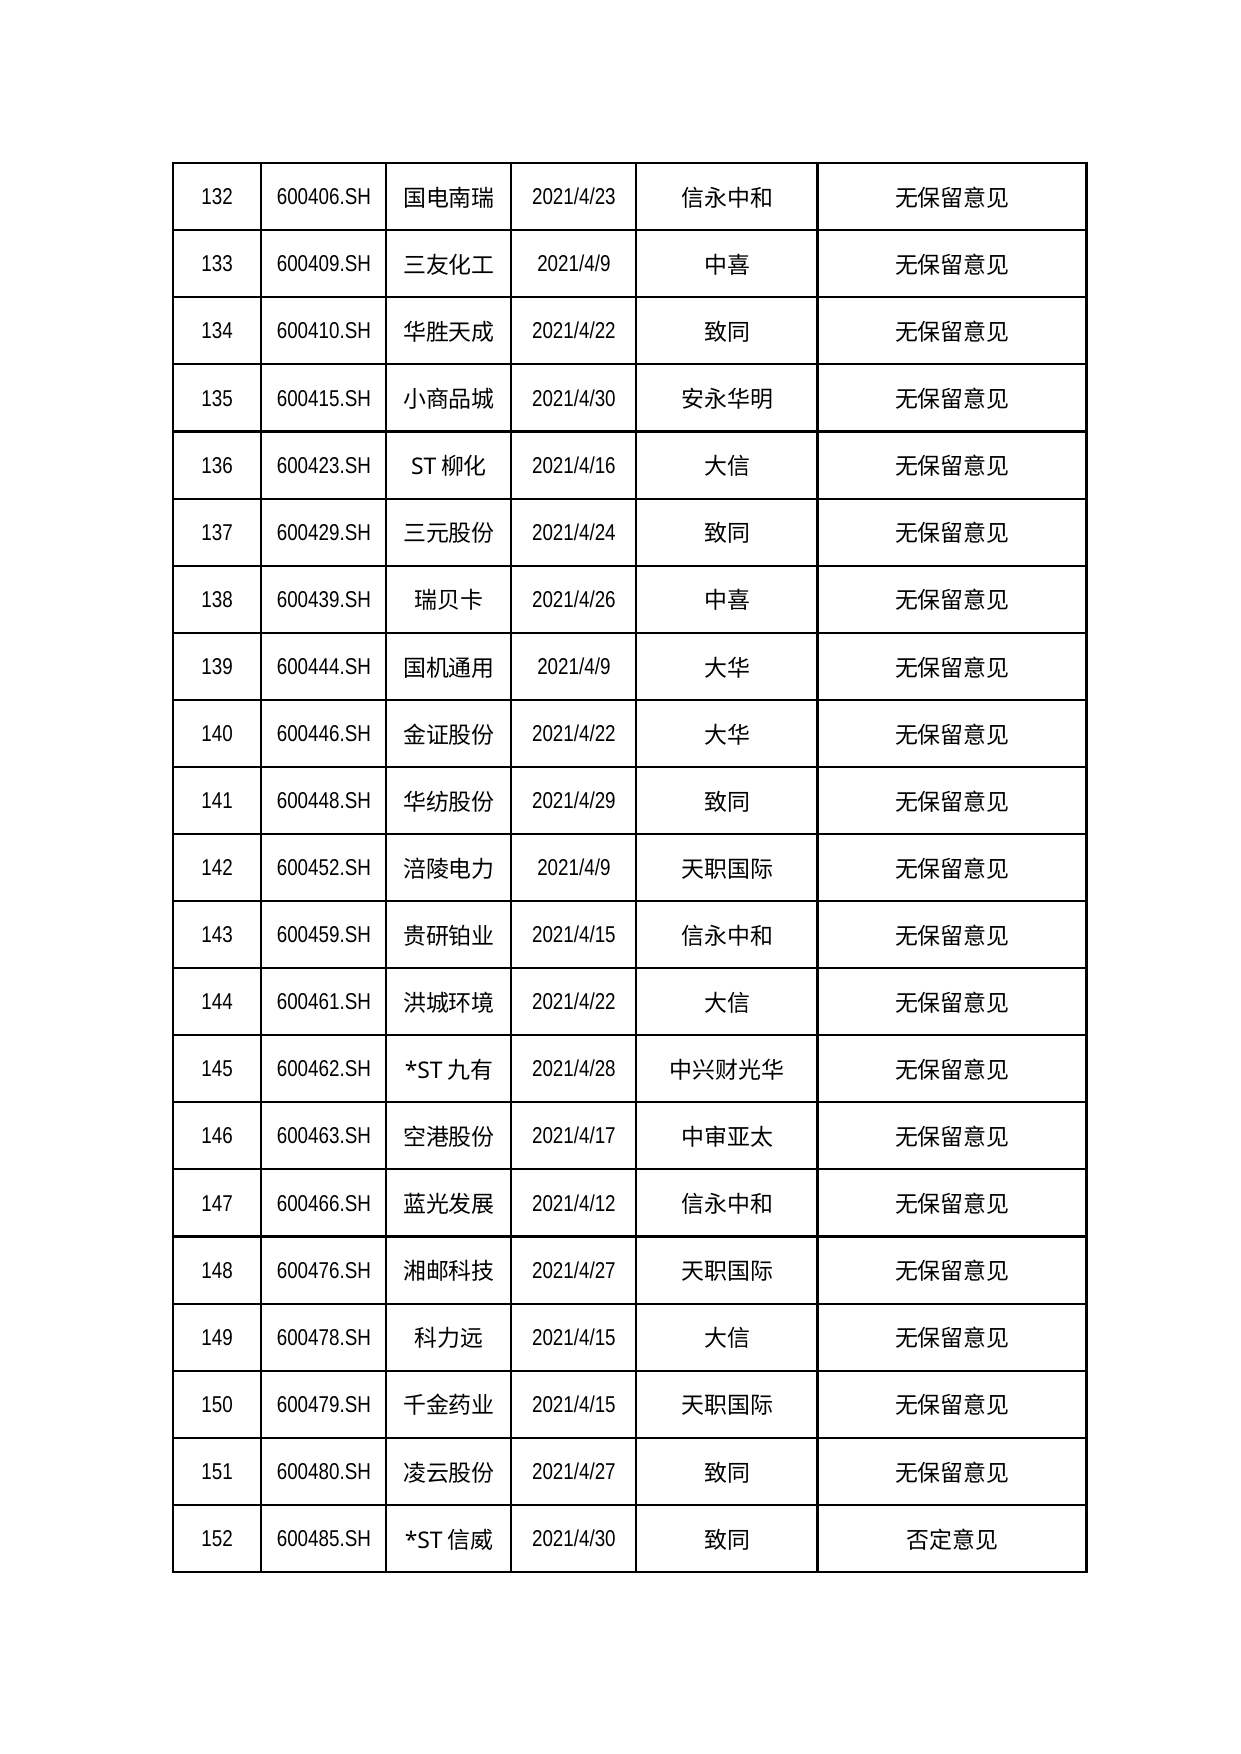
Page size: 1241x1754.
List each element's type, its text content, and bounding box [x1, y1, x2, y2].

table_cell 2021/4/30 [512, 365, 635, 430]
table_cell 600410.SH [262, 298, 385, 363]
table_cell 贵研铂业 [387, 902, 510, 967]
table_cell 蓝光发展 [387, 1170, 510, 1235]
table_cell 600461.SH [262, 969, 385, 1034]
table_cell 2021/4/15 [512, 1372, 635, 1437]
table_cell 湘邮科技 [387, 1238, 510, 1302]
table_cell ST柳化 [387, 433, 510, 497]
table_cell 无保留意见 [819, 1372, 1085, 1437]
table_cell 空港股份 [387, 1103, 510, 1168]
table_cell 133 [174, 231, 260, 296]
table_cell 无保留意见 [819, 1439, 1085, 1504]
table_cell 华胜天成 [387, 298, 510, 363]
table_cell 无保留意见 [819, 768, 1085, 833]
table_cell 无保留意见 [819, 701, 1085, 766]
table_cell 149 [174, 1305, 260, 1369]
table_cell 无保留意见 [819, 433, 1085, 497]
table_cell 致同 [637, 500, 816, 564]
table_cell 凌云股份 [387, 1439, 510, 1504]
table_cell 致同 [637, 298, 816, 363]
table_cell 无保留意见 [819, 634, 1085, 699]
table_cell 大信 [637, 1305, 816, 1369]
table_cell 天职国际 [637, 1372, 816, 1437]
table_cell 2021/4/9 [512, 231, 635, 296]
table_cell 600448.SH [262, 768, 385, 833]
table_cell 600446.SH [262, 701, 385, 766]
table_cell 2021/4/15 [512, 902, 635, 967]
table_cell 无保留意见 [819, 365, 1085, 430]
table_cell 致同 [637, 768, 816, 833]
table_cell 132 [174, 164, 260, 229]
table_cell 600462.SH [262, 1036, 385, 1101]
table_cell 中兴财光华 [637, 1036, 816, 1101]
table_cell 139 [174, 634, 260, 699]
table_cell 600409.SH [262, 231, 385, 296]
table_cell 致同 [637, 1506, 816, 1571]
table_cell 2021/4/9 [512, 634, 635, 699]
table_cell 瑞贝卡 [387, 567, 510, 632]
table_cell 600439.SH [262, 567, 385, 632]
table_cell 小商品城 [387, 365, 510, 430]
table_cell 143 [174, 902, 260, 967]
table_cell 600429.SH [262, 500, 385, 564]
table_cell 涪陵电力 [387, 835, 510, 900]
table_cell 无保留意见 [819, 500, 1085, 564]
table_cell 洪城环境 [387, 969, 510, 1034]
table_cell 天职国际 [637, 1238, 816, 1302]
table_cell 2021/4/26 [512, 567, 635, 632]
table_cell 无保留意见 [819, 1238, 1085, 1302]
table_cell 2021/4/22 [512, 298, 635, 363]
table_cell 信永中和 [637, 902, 816, 967]
table_cell 三元股份 [387, 500, 510, 564]
table_cell 144 [174, 969, 260, 1034]
table_cell 600485.SH [262, 1506, 385, 1571]
table_cell 信永中和 [637, 164, 816, 229]
table_cell 三友化工 [387, 231, 510, 296]
table_cell 无保留意见 [819, 1103, 1085, 1168]
table_cell 安永华明 [637, 365, 816, 430]
table_cell 无保留意见 [819, 1170, 1085, 1235]
table_cell 135 [174, 365, 260, 430]
table_cell 2021/4/16 [512, 433, 635, 497]
table_cell 600452.SH [262, 835, 385, 900]
table_cell 大华 [637, 634, 816, 699]
table_cell 金证股份 [387, 701, 510, 766]
table_cell 2021/4/29 [512, 768, 635, 833]
table_cell 600459.SH [262, 902, 385, 967]
table_cell 无保留意见 [819, 231, 1085, 296]
table_cell 无保留意见 [819, 835, 1085, 900]
table_cell 147 [174, 1170, 260, 1235]
table_cell 145 [174, 1036, 260, 1101]
table_cell 信永中和 [637, 1170, 816, 1235]
table_cell 2021/4/22 [512, 969, 635, 1034]
table_cell 国电南瑞 [387, 164, 510, 229]
table_cell 600444.SH [262, 634, 385, 699]
table_cell 2021/4/28 [512, 1036, 635, 1101]
table_cell 中喜 [637, 567, 816, 632]
table_cell 中喜 [637, 231, 816, 296]
table_cell 2021/4/30 [512, 1506, 635, 1571]
table_cell 2021/4/9 [512, 835, 635, 900]
table_cell *ST信威 [387, 1506, 510, 1571]
table_cell 大信 [637, 969, 816, 1034]
table_cell 否定意见 [819, 1506, 1085, 1571]
table_cell 天职国际 [637, 835, 816, 900]
table_cell 2021/4/27 [512, 1238, 635, 1302]
table_cell 142 [174, 835, 260, 900]
table_cell 150 [174, 1372, 260, 1437]
table_cell 600463.SH [262, 1103, 385, 1168]
table_cell 无保留意见 [819, 902, 1085, 967]
table_cell 大信 [637, 433, 816, 497]
table_cell 2021/4/22 [512, 701, 635, 766]
table_cell 600478.SH [262, 1305, 385, 1369]
table_cell 无保留意见 [819, 1036, 1085, 1101]
table_cell 600406.SH [262, 164, 385, 229]
table_cell 2021/4/15 [512, 1305, 635, 1369]
table_cell 137 [174, 500, 260, 564]
table_cell 国机通用 [387, 634, 510, 699]
table_cell 600479.SH [262, 1372, 385, 1437]
table_cell 华纺股份 [387, 768, 510, 833]
table_cell 2021/4/27 [512, 1439, 635, 1504]
table_cell 140 [174, 701, 260, 766]
table_cell 141 [174, 768, 260, 833]
table_cell 无保留意见 [819, 164, 1085, 229]
table_cell 千金药业 [387, 1372, 510, 1437]
table_cell 152 [174, 1506, 260, 1571]
table_cell 无保留意见 [819, 567, 1085, 632]
table_cell 148 [174, 1238, 260, 1302]
table_cell 138 [174, 567, 260, 632]
table_cell *ST九有 [387, 1036, 510, 1101]
table_cell 2021/4/24 [512, 500, 635, 564]
table_cell 151 [174, 1439, 260, 1504]
table_cell 2021/4/12 [512, 1170, 635, 1235]
table_cell 无保留意见 [819, 1305, 1085, 1369]
table_cell 无保留意见 [819, 298, 1085, 363]
table_cell 600466.SH [262, 1170, 385, 1235]
table_cell 600480.SH [262, 1439, 385, 1504]
table_cell 600415.SH [262, 365, 385, 430]
table_cell 无保留意见 [819, 969, 1085, 1034]
table_cell 2021/4/23 [512, 164, 635, 229]
table_cell 136 [174, 433, 260, 497]
table_cell 600423.SH [262, 433, 385, 497]
table_cell 2021/4/17 [512, 1103, 635, 1168]
table_cell 科力远 [387, 1305, 510, 1369]
table_cell 中审亚太 [637, 1103, 816, 1168]
table_cell 600476.SH [262, 1238, 385, 1302]
table_cell 致同 [637, 1439, 816, 1504]
table_cell 大华 [637, 701, 816, 766]
table_cell 146 [174, 1103, 260, 1168]
table_cell 134 [174, 298, 260, 363]
